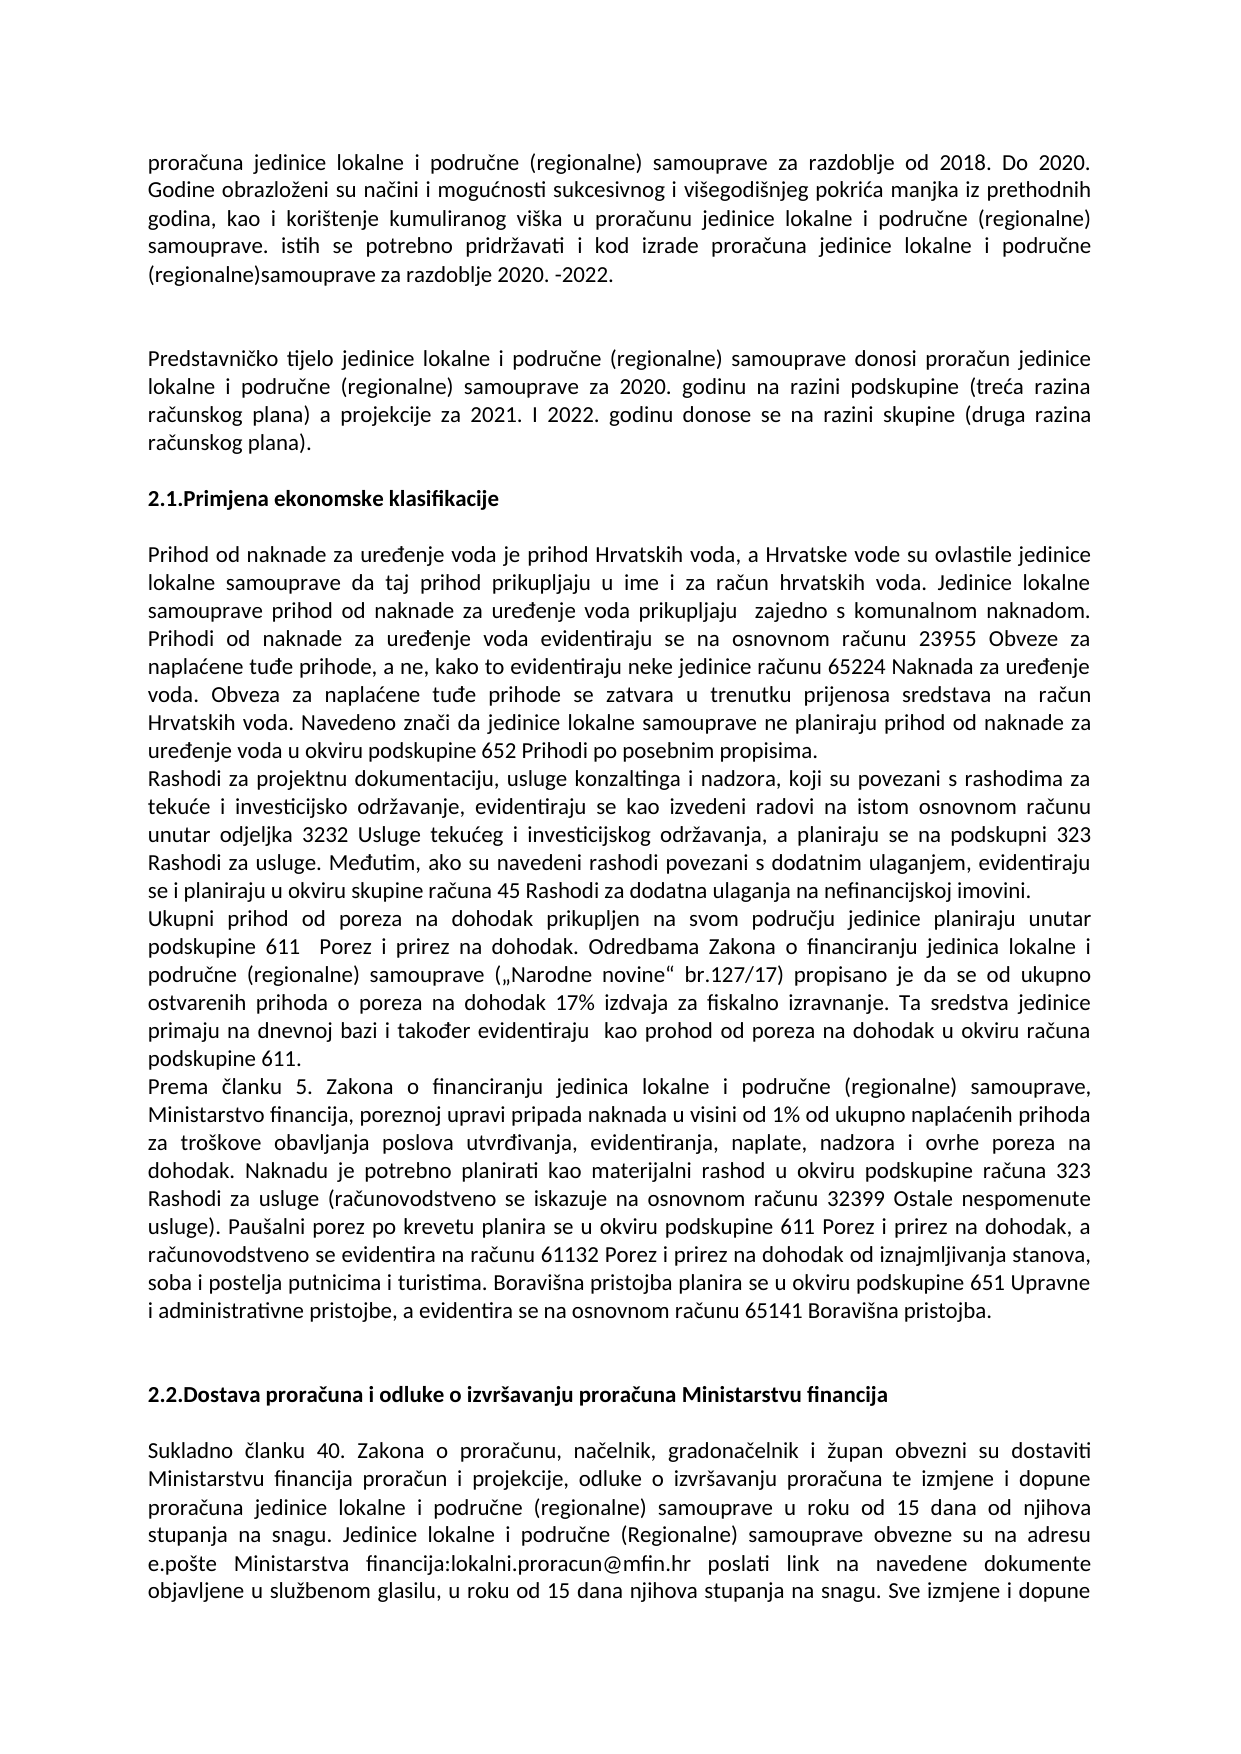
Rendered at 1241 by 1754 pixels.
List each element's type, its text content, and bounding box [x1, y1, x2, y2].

text Rashodi za projektnu dokumentaciju, usluge konzaltinga i nadzora, koji su povezani s rashodima za tekuće i investicijsko održavanje, evidentiraju se kao izvedeni radovi na istom osnovnom računu unutar odjeljka 3232 Usluge tekućeg i investicijskog održavanja, a planiraju se na podskupni 323 Rashodi za usluge. Međutim, ako su navedeni rashodi povezani s dodatnim ulaganjem, evidentiraju se i planiraju u okviru skupine računa 45 Rashodi za dodatna ulaganja na nefinancijskoj imovini. [148, 764, 1093, 904]
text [148, 1437, 1093, 1605]
text Prema članku 5. Zakona o financiranju jedinica lokalne i područne (regionalne) samouprave, Ministarstvo financija, poreznoj upravi pripada naknada u visini od 1% od ukupno naplaćenih prihoda za troškove obavljanja poslova utvrđivanja, evidentiranja, naplate, nadzora i ovrhe poreza na dohodak. Naknadu je potrebno planirati kao materijalni rashod u okviru podskupine računa 323 Rashodi za usluge (računovodstveno se iskazuje na osnovnom računu 32399 Ostale nespomenute usluge). Paušalni porez po krevetu planira se u okviru podskupine 611 Porez i prirez na dohodak, a računovodstveno se evidentira na računu 61132 Porez i prirez na dohodak od iznajmljivanja stanova, soba i postelja putnicima i turistima. Boravišna pristojba planira se u okviru podskupine 651 Upravne i administrativne pristojbe, a evidentira se na osnovnom računu 65141 Boravišna pristojba. [148, 1072, 1093, 1324]
text 2.2.Dostava proračuna i odluke o izvršavanju proračuna Ministarstvu financija [148, 1381, 1093, 1408]
text Ukupni prihod od poreza na dohodak prikupljen na svom području jedinice planiraju unutar podskupine 611 Porez i prirez na dohodak. Odredbama Zakona o financiranju jedinica lokalne i područne (regionalne) samouprave („Narodne novine“ br.127/17) propisano je da se od ukupno ostvarenih prihoda o poreza na dohodak 17% izdvaja za fiskalno izravnanje. Ta sredstva jedinice primaju na dnevnoj bazi i također evidentiraju kao prohod od poreza na dohodak u okviru računa podskupine 611. [148, 904, 1093, 1072]
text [148, 148, 1093, 288]
text Prihod od naknade za uređenje voda je prihod Hrvatskih voda, a Hrvatske vode su ovlastile jedinice lokalne samouprave da taj prihod prikupljaju u ime i za račun hrvatskih voda. Jedinice lokalne samouprave prihod od naknade za uređenje voda prikupljaju zajedno s komunalnom naknadom. Prihodi od naknade za uređenje voda evidentiraju se na osnovnom računu 23955 Obveze za naplaćene tuđe prihode, a ne, kako to evidentiraju neke jedinice računu 65224 Naknada za uređenje voda. Obveza za naplaćene tuđe prihode se zatvara u trenutku prijenosa sredstava na račun Hrvatskih voda. Navedeno znači da jedinice lokalne samouprave ne planiraju prihod od naknade za uređenje voda u okviru podskupine 652 Prihodi po posebnim propisima. [148, 540, 1093, 764]
text 2.1.Primjena ekonomske klasifikacije [148, 484, 1093, 512]
text Predstavničko tijelo jedinice lokalne i područne (regionalne) samouprave donosi proračun jedinice lokalne i područne (regionalne) samouprave za 2020. godinu na razini podskupine (treća razina računskog plana) a projekcije za 2021. I 2022. godinu donose se na razini skupine (druga razina računskog plana). [148, 344, 1093, 456]
